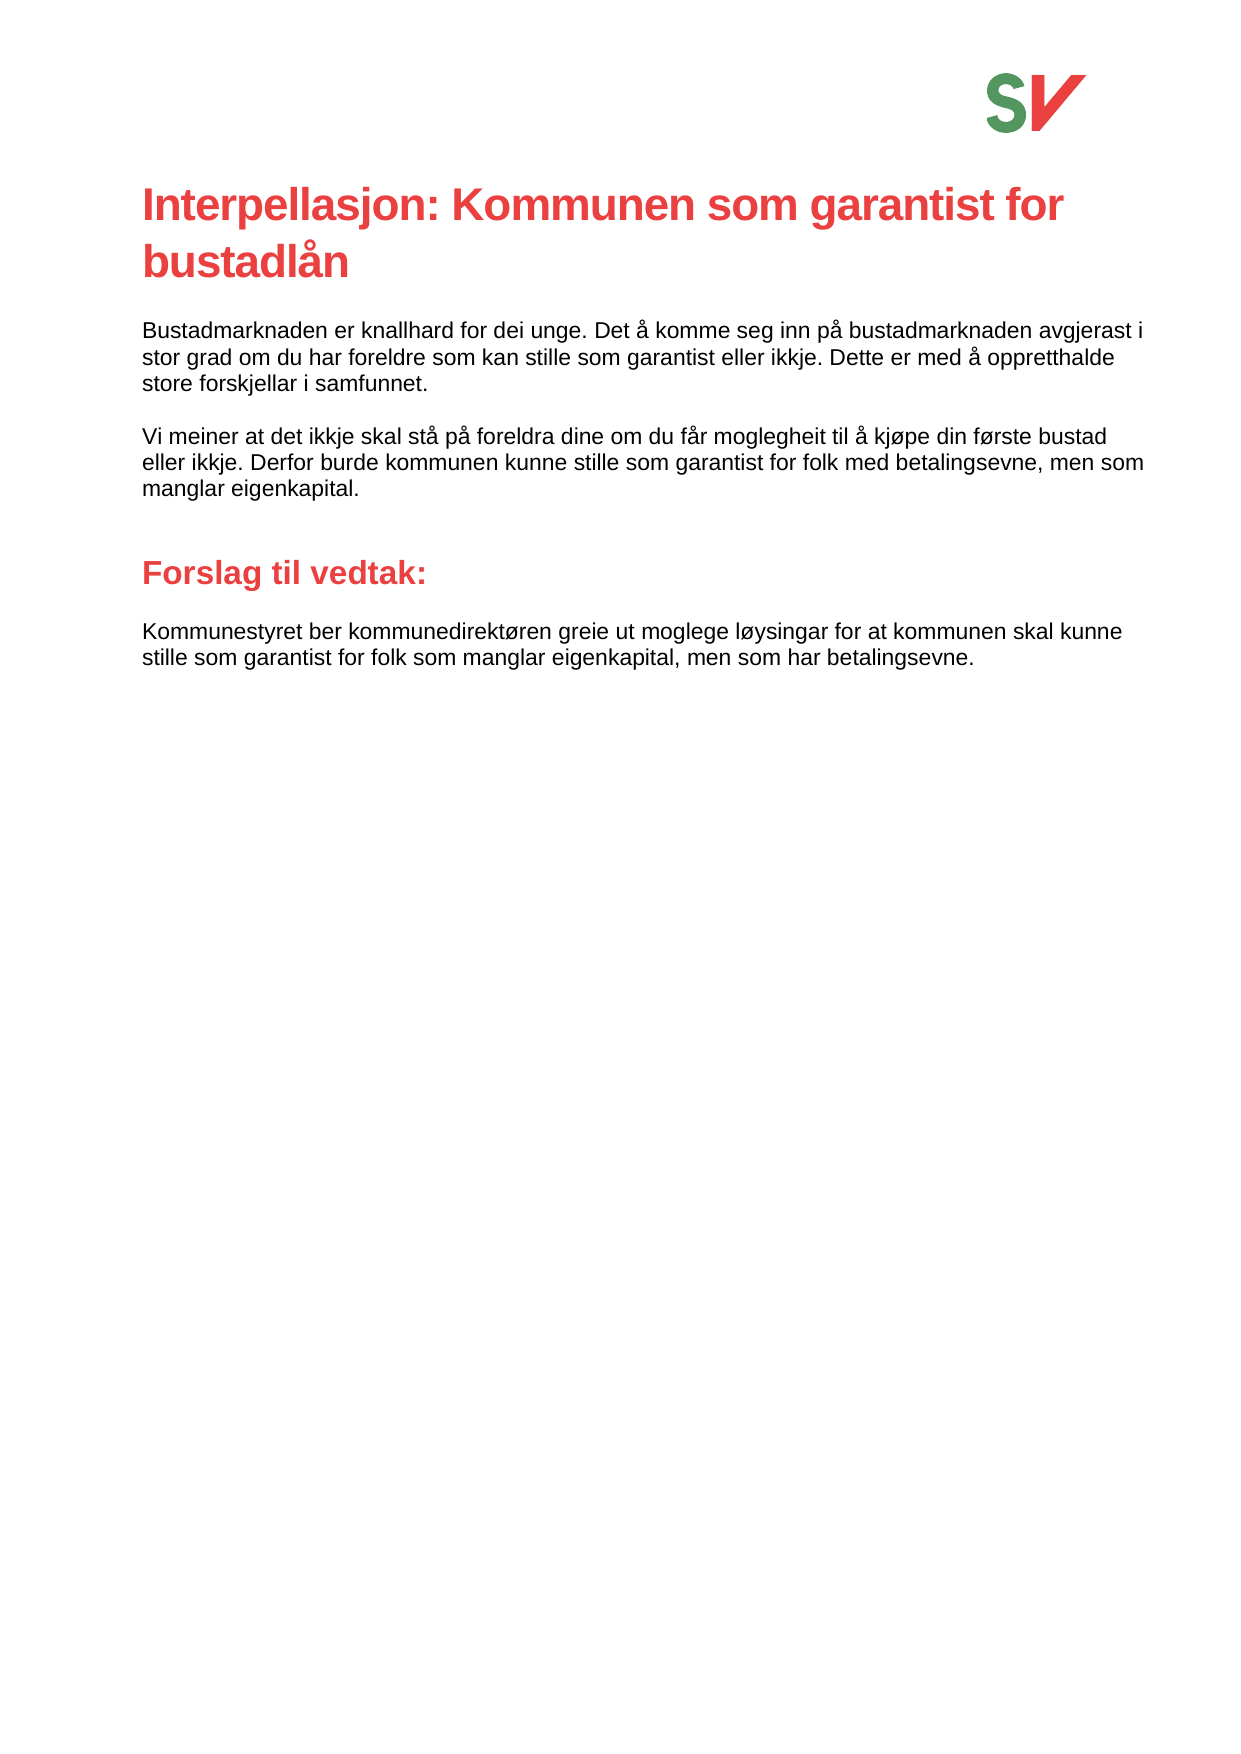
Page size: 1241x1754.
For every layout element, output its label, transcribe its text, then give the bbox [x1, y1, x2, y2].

subtitle Forslag til vedtak: [142, 553, 1146, 592]
text Bustadmarknaden er knallhard for dei unge. Det å komme seg inn på bustadmarknaden avgjerast i stor grad om du har foreldre som kan stille som garantist eller ikkje. Dette er med å oppretthalde store forskjellar i samfunnet. [142, 317, 1146, 396]
text Kommunestyret ber kommunedirektøren greie ut moglege løysingar for at kommunen skal kunne stille som garantist for folk som manglar eigenkapital, men som har betalingsevne. [142, 618, 1146, 671]
text Vi meiner at det ikkje skal stå på foreldra dine om du får moglegheit til å kjøpe din første bustad eller ikkje. Derfor burde kommunen kunne stille som garantist for folk med betalingsevne, men som manglar eigenkapital. [142, 423, 1146, 502]
title Interpellasjon: Kommunen som garantist for bustadlån [142, 177, 1146, 287]
picture [986, 73, 1087, 133]
